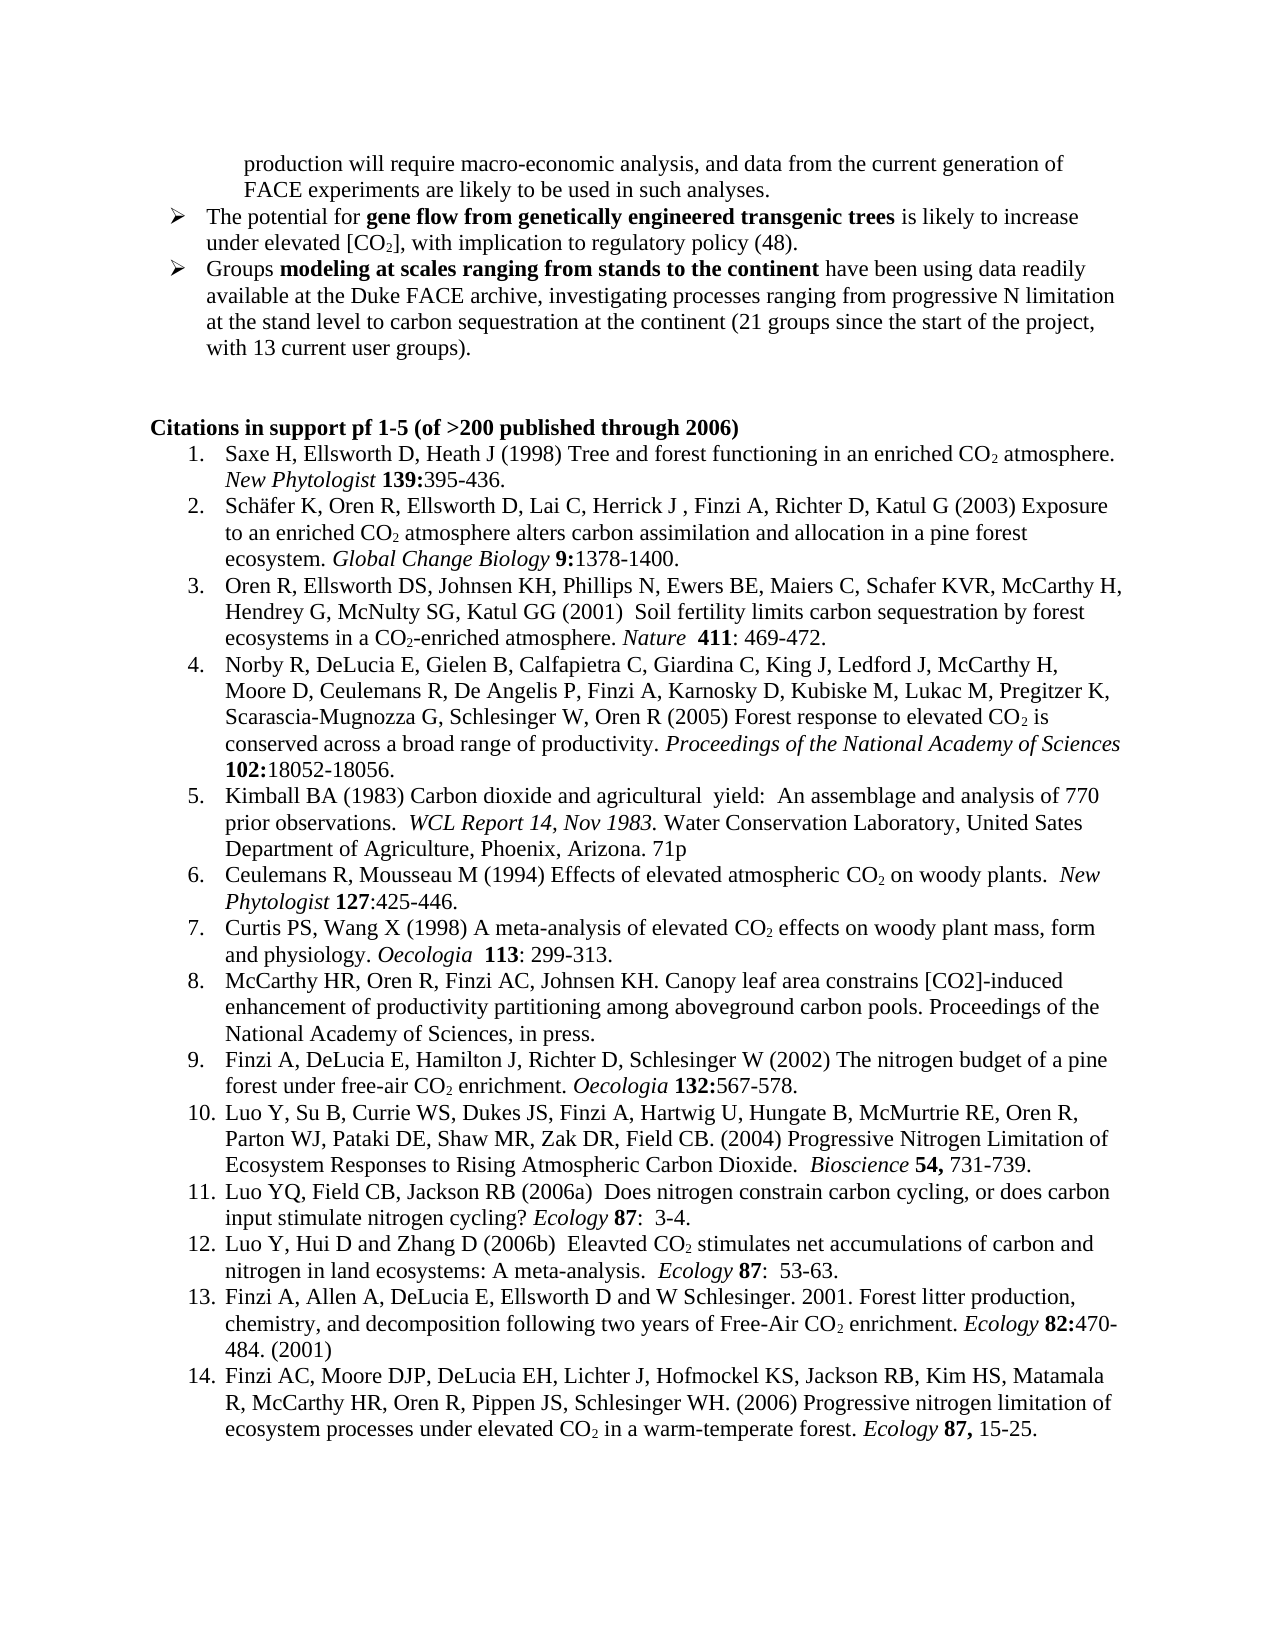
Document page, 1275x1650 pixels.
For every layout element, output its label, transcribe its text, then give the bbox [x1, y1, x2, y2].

list Norby R, DeLucia E, Gielen B, Calfapietra C, Giardina C, King J, Ledford J, McCarthy H, Moore D, Ceulemans R, De Angelis P, Finzi A, Karnosky D, Kubiske M, Lukac M, Pregitzer K, Scarascia-Mugnozza G, Schlesinger W, Oren R (2005) Forest response to elevated CO2 is conserved across a broad range of productivity. Proceedings of the National Academy of Sciences 102:18052-18056. [187, 651, 1125, 782]
list Luo Y, Su B, Currie WS, Dukes JS, Finzi A, Hartwig U, Hungate B, McMurtrie RE, Oren R, Parton WJ, Pataki DE, Shaw MR, Zak DR, Field CB. (2004) Progressive Nitrogen Limitation of Ecosystem Responses to Rising Atmospheric Carbon Dioxide. Bioscience 54, 731-739. [187, 1099, 1125, 1178]
list Finzi A, Allen A, DeLucia E, Ellsworth D and W Schlesinger. 2001. Forest litter production, chemistry, and decomposition following two years of Free-Air CO2 enrichment. Ecology 82:470-484. (2001) [187, 1283, 1125, 1362]
list McCarthy HR, Oren R, Finzi AC, Johnsen KH. Canopy leaf area constrains [CO2]-induced enhancement of productivity partitioning among aboveground carbon pools. Proceedings of the National Academy of Sciences, in press. [187, 967, 1125, 1046]
list Finzi A, DeLucia E, Hamilton J, Richter D, Schlesinger W (2002) The nitrogen budget of a pine forest under free-air CO2 enrichment. Oecologia 132:567-578. [187, 1046, 1125, 1099]
list Oren R, Ellsworth DS, Johnsen KH, Phillips N, Ewers BE, Maiers C, Schafer KVR, McCarthy H, Hendrey G, McNulty SG, Katul GG (2001) Soil fertility limits carbon sequestration by forest ecosystems in a CO2-enriched atmosphere. Nature 411: 469-472. [187, 572, 1125, 651]
list Luo Y, Hui D and Zhang D (2006b) Eleavted CO2 stimulates net accumulations of carbon and nitrogen in land ecosystems: A meta-analysis. Ecology 87: 53-63. [187, 1231, 1125, 1283]
text Citations in support pf 1-5 (of >200 published through 2006) [150, 413, 1125, 440]
list The potential for gene flow from genetically engineered transgenic trees is likely to increase under elevated [CO2], with implication to regulatory policy (48). [169, 203, 1125, 255]
list Luo YQ, Field CB, Jackson RB (2006a) Does nitrogen constrain carbon cycling, or does carbon input stimulate nitrogen cycling? Ecology 87: 3-4. [187, 1178, 1125, 1231]
list Groups modeling at scales ranging from stands to the continent have been using data readily available at the Duke FACE archive, investigating processes ranging from progressive N limitation at the stand level to carbon sequestration at the continent (21 groups since the start of the project, with 13 current user groups). [169, 255, 1125, 361]
list Schäfer K, Oren R, Ellsworth D, Lai C, Herrick J , Finzi A, Richter D, Katul G (2003) Exposure to an enriched CO2 atmosphere alters carbon assimilation and allocation in a pine forest ecosystem. Global Change Biology 9:1378-1400. [187, 493, 1125, 572]
list Saxe H, Ellsworth D, Heath J (1998) Tree and forest functioning in an enriched CO2 atmosphere. New Phytologist 139:395-436. [187, 440, 1125, 493]
list Finzi AC, Moore DJP, DeLucia EH, Lichter J, Hofmockel KS, Jackson RB, Kim HS, Matamala R, McCarthy HR, Oren R, Pippen JS, Schlesinger WH. (2006) Progressive nitrogen limitation of ecosystem processes under elevated CO2 in a warm-temperate forest. Ecology 87, 15-25. [187, 1362, 1125, 1441]
list Ceulemans R, Mousseau M (1994) Effects of elevated atmospheric CO2 on woody plants. New Phytologist 127:425-446. [187, 862, 1125, 914]
list Curtis PS, Wang X (1998) A meta-analysis of elevated CO2 effects on woody plant mass, form and physiology. Oecologia 113: 299-313. [187, 914, 1125, 967]
list Kimball BA (1983) Carbon dioxide and agricultural yield: An assemblage and analysis of 770 prior observations. WCL Report 14, Nov 1983. Water Conservation Laboratory, United Sates Department of Agriculture, Phoenix, Arizona. 71p [187, 782, 1125, 862]
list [206, 150, 1125, 203]
